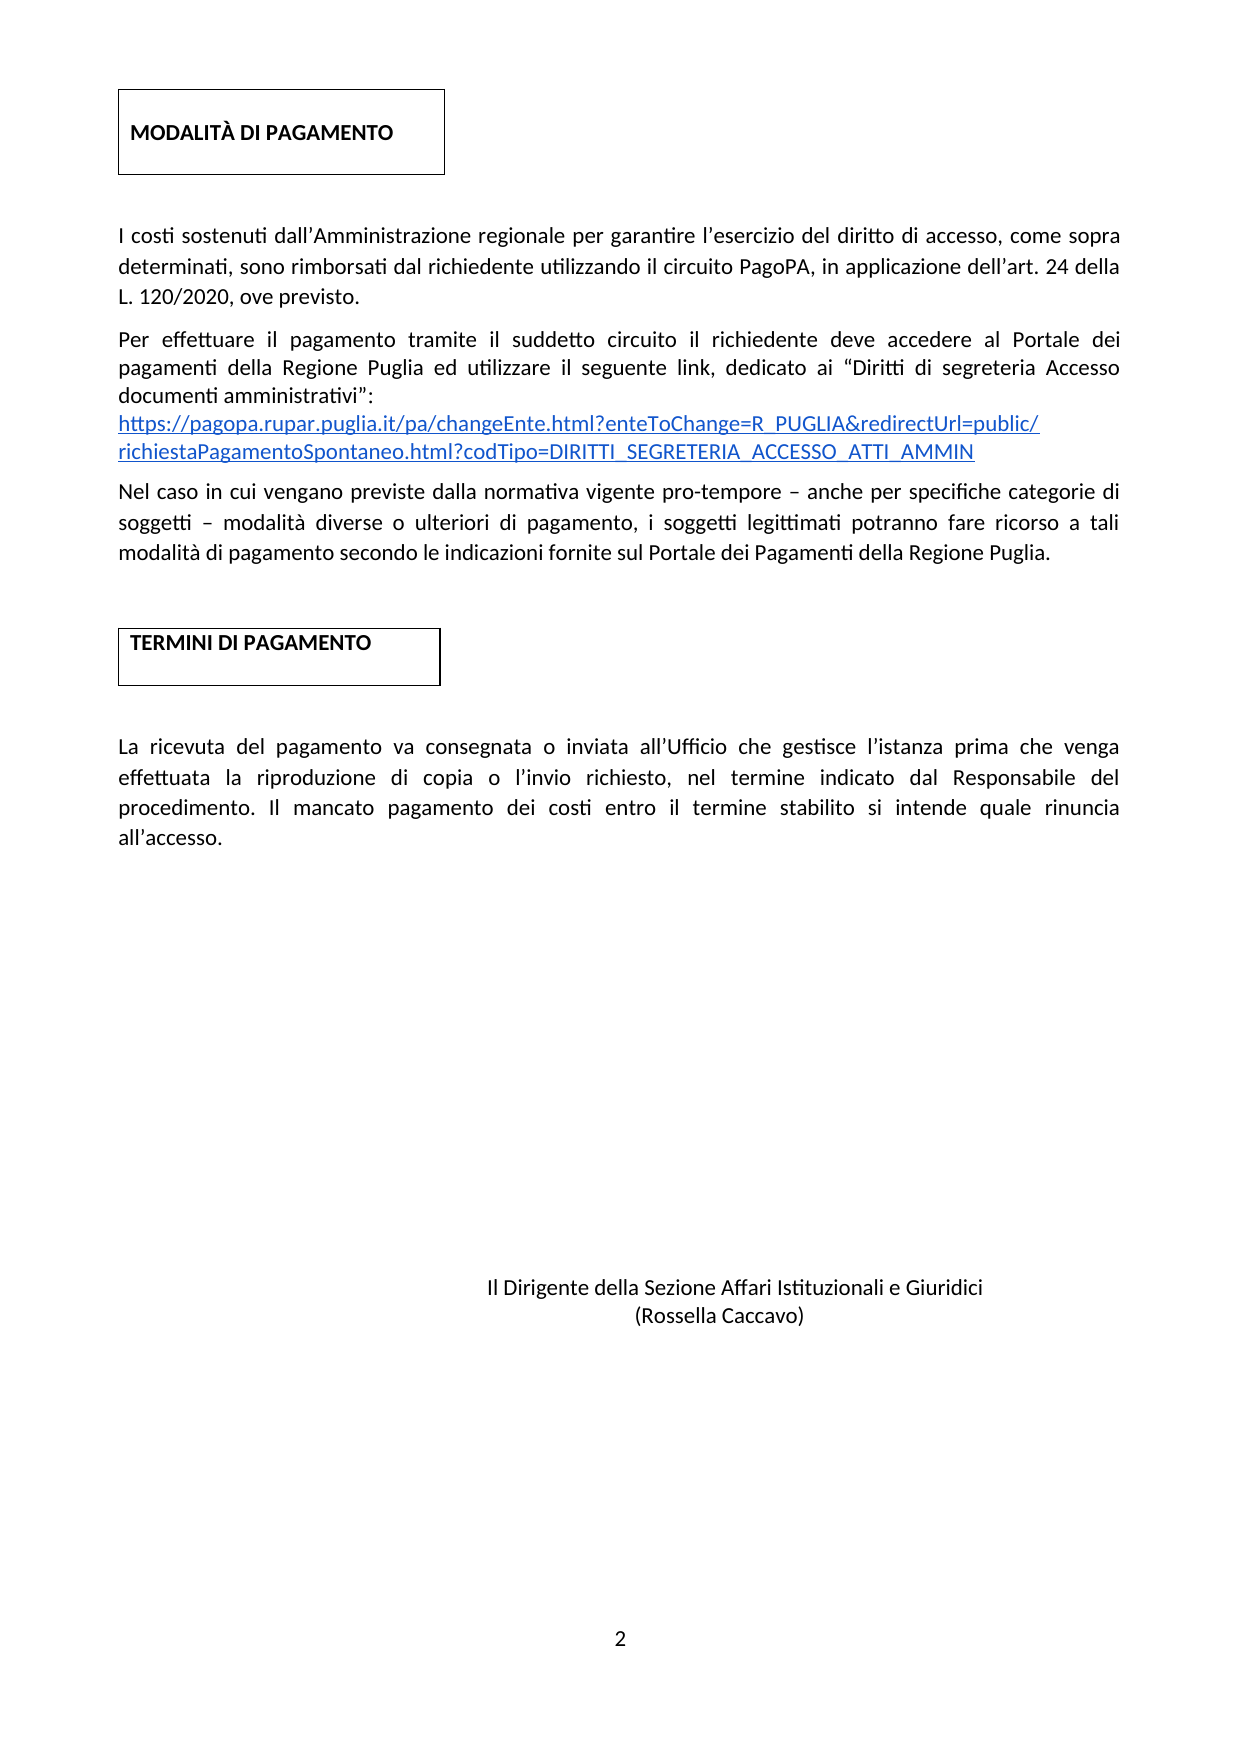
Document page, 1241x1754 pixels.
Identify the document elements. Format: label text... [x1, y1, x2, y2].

table_header TERMINI DI PAGAMENTO [119, 629, 439, 684]
text (Rossella Caccavo) [118, 1301, 1122, 1329]
text La ricevuta del pagamento va consegnata o inviata all’Ufficio che gestisce l’istanza prima che venga effettuata la riproduzione di copia o l’invio richiesto, nel termine indicato dal Responsabile del procedimento. Il mancato pagamento dei costi entro il termine stabilito si intende quale rinuncia all’accesso. [118, 732, 1122, 851]
text I costi sostenuti dall’Amministrazione regionale per garantire l’esercizio del diritto di accesso, come sopra determinati, sono rimborsati dal richiedente utilizzando il circuito PagoPA, in applicazione dell’art. 24 della L. 120/2020, ove previsto. [118, 222, 1122, 310]
text Per effettuare il pagamento tramite il suddetto circuito il richiedente deve accedere al Portale dei pagamenti della Regione Puglia ed utilizzare il seguente link, dedicato ai “Diritti di segreteria Accesso documenti amministrativi”: [118, 325, 1122, 409]
table_header MODALITÀ DI PAGAMENTO [119, 90, 444, 174]
text Nel caso in cui vengano previste dalla normativa vigente pro-tempore – anche per specifiche categorie di soggetti – modalità diverse o ulteriori di pagamento, i soggetti legittimati potranno fare ricorso a tali modalità di pagamento secondo le indicazioni fornite sul Portale dei Pagamenti della Regione Puglia. [118, 477, 1122, 566]
text Il Dirigente della Sezione Affari Istituzionali e Giuridici [118, 1273, 1122, 1301]
text https://pagopa.rupar.puglia.it/pa/changeEnte.html?enteToChange=R_PUGLIA&redirectUrl=public/richiestaPagamentoSpontaneo.html?codTipo=DIRITTI_SEGRETERIA_ACCESSO_ATTI_AMMIN [118, 409, 1122, 465]
